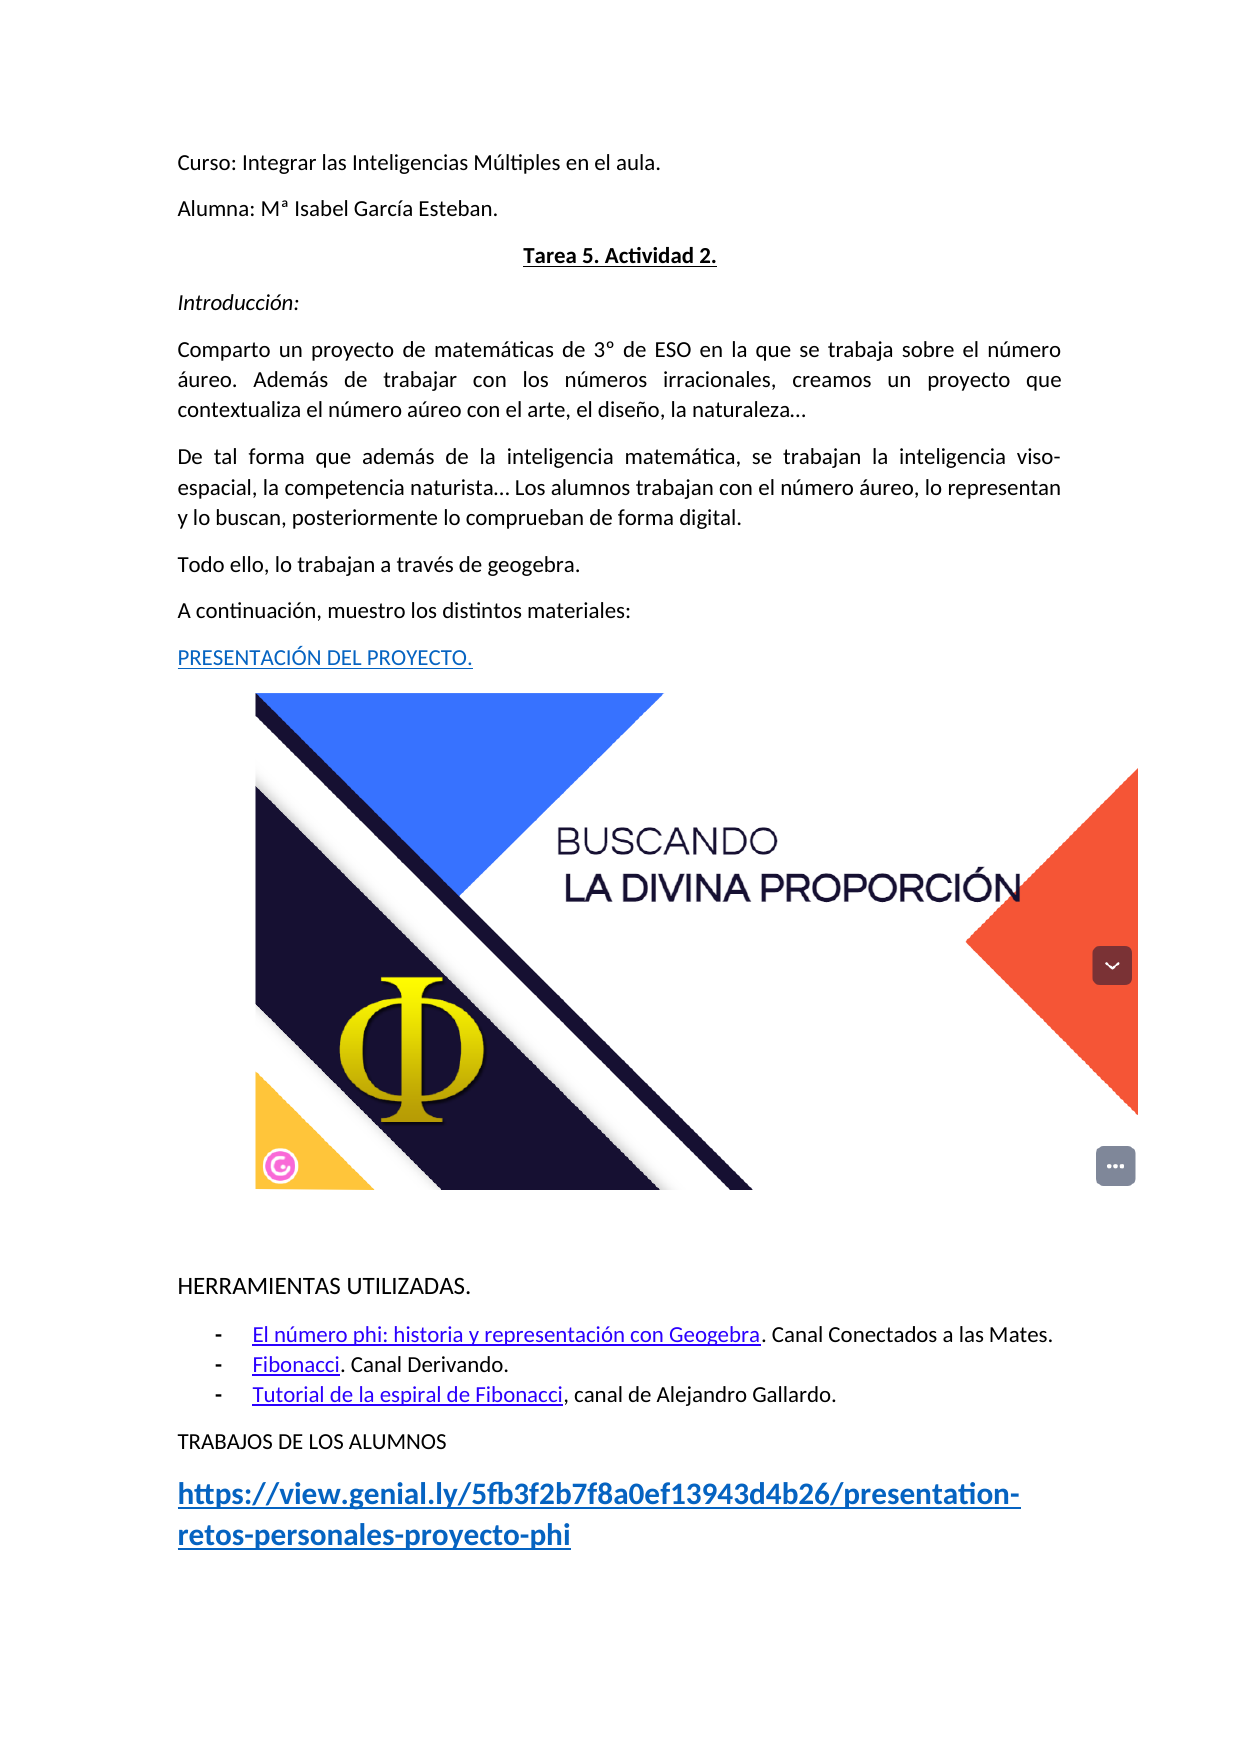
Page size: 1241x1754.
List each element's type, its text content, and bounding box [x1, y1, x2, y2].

list Tutorial de la espiral de Fibonacci, canal de Alejandro Gallardo. [215, 1380, 1063, 1408]
text Tarea 5. Actividad 2. [177, 241, 1063, 269]
picture [252, 690, 1138, 1191]
text De tal forma que además de la inteligencia matemática, se trabajan la inteligencia viso- espacial, la competencia naturista… Los alumnos trabajan con el número áureo, lo representan y lo buscan, posteriormente lo comprueban de forma digital. [177, 442, 1063, 531]
text Curso: Integrar las Inteligencias Múltiples en el aula. [177, 148, 1063, 176]
text Alumna: Mª Isabel García Esteban. [177, 194, 1063, 222]
text Introducción: [177, 288, 1063, 316]
text PRESENTACIÓN DEL PROYECTO. [177, 643, 1063, 671]
text A continuación, muestro los distintos materiales: [177, 597, 1063, 624]
list El número phi: historia y representación con Geogebra. Canal Conectados a las Mates. [215, 1320, 1063, 1348]
text Todo ello, lo trabajan a través de geogebra. [177, 550, 1063, 578]
text https://view.genial.ly/5fb3f2b7f8a0ef13943d4b26/presentation-retos-personales-proyecto-phi [177, 1474, 1063, 1553]
text HERRAMIENTAS UTILIZADAS. [177, 1270, 1063, 1301]
text Comparto un proyecto de matemáticas de 3º de ESO en la que se trabaja sobre el número áureo. Además de trabajar con los números irracionales, creamos un proyecto que contextualiza el número aúreo con el arte, el diseño, la naturaleza… [177, 335, 1063, 423]
list Fibonacci. Canal Derivando. [215, 1350, 1063, 1378]
text TRABAJOS DE LOS ALUMNOS [177, 1427, 1063, 1455]
